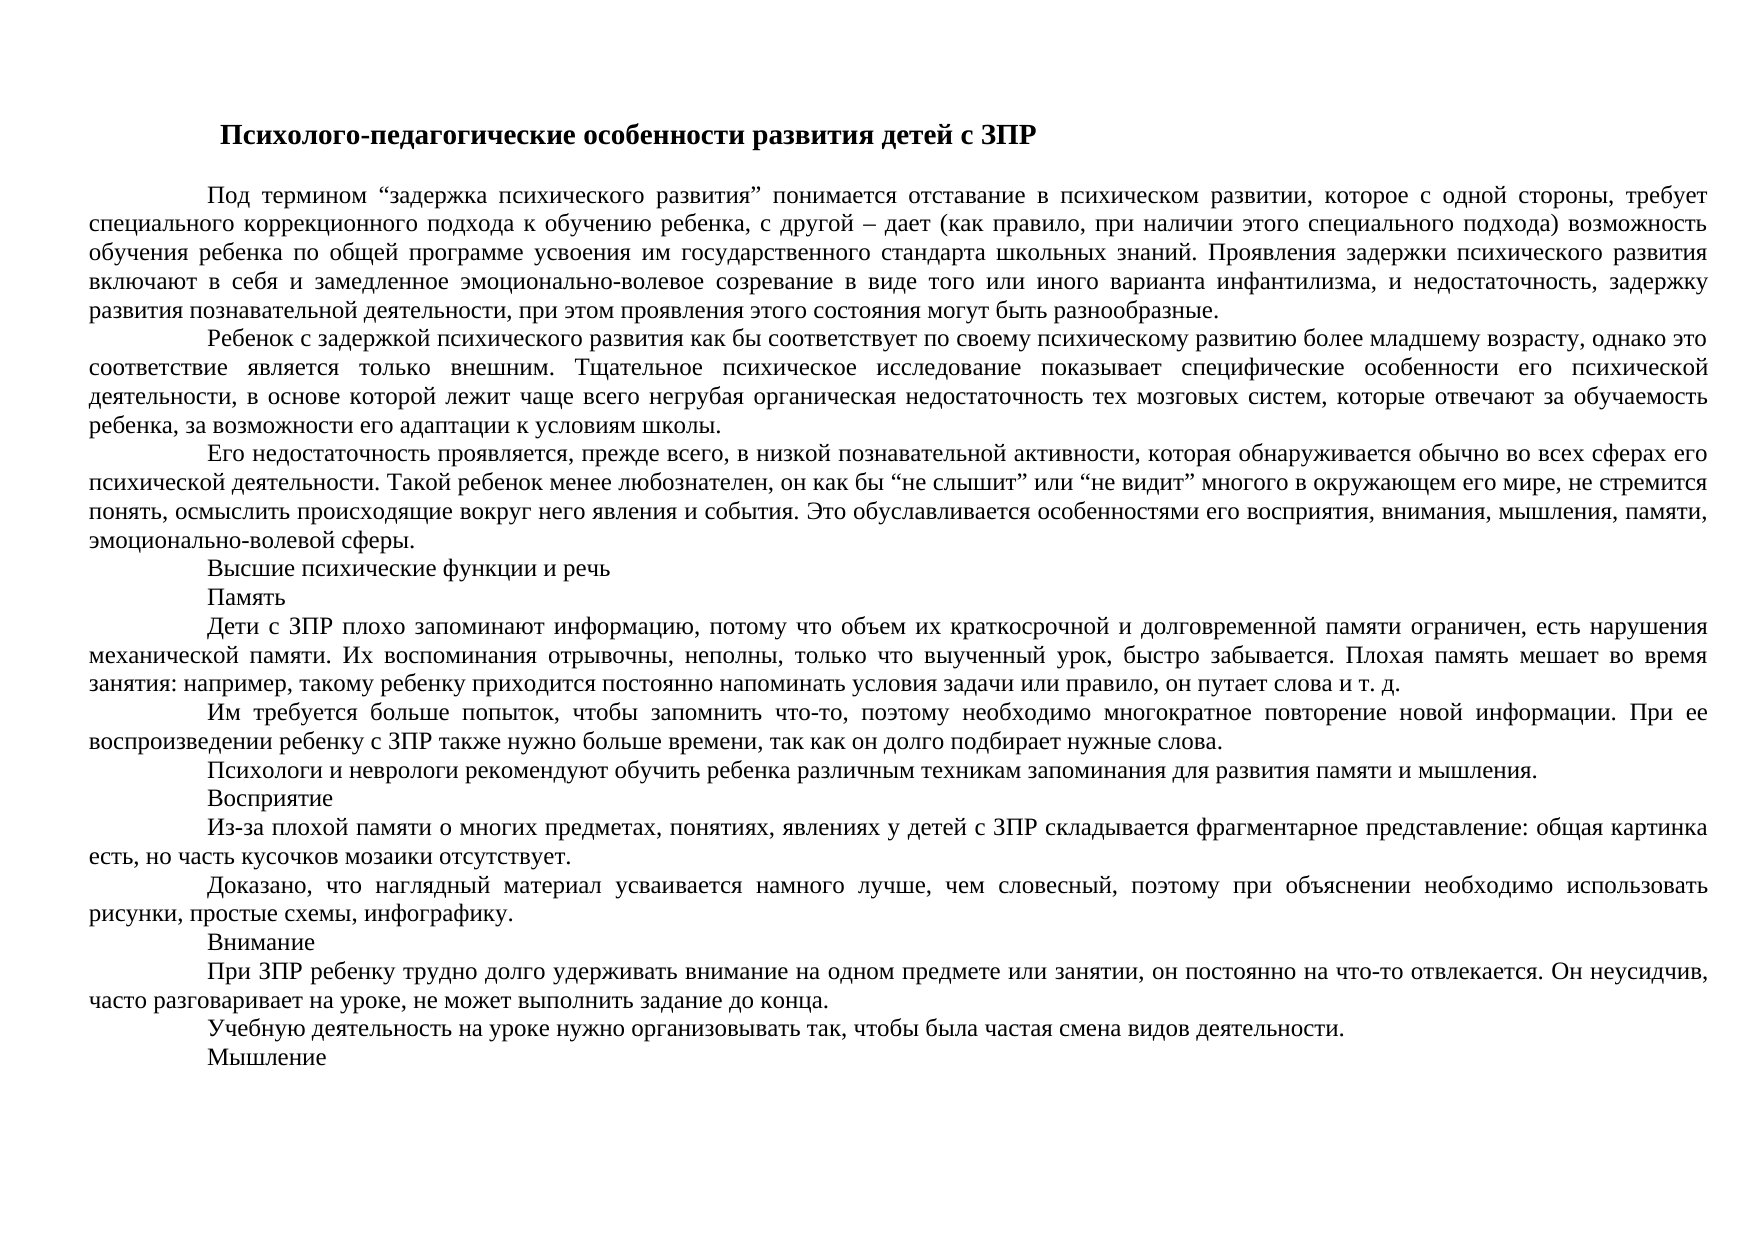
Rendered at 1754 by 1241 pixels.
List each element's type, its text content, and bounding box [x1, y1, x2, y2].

text Им требуется больше попыток, чтобы запомнить что-то, поэтому необходимо многократное повторение новой информации. При ее воспроизведении ребенку с ЗПР также нужно больше времени, так как он долго подбирает нужные слова. [89, 697, 1710, 755]
text Психологи и неврологи рекомендуют обучить ребенка различным техникам запоминания для развития памяти и мышления. [89, 755, 1710, 783]
text Высшие психические функции и речь [89, 553, 1710, 582]
text Его недостаточность проявляется, прежде всего, в низкой познавательной активности, которая обнаруживается обычно во всех сферах его психической деятельности. Такой ребенок менее любознателен, он как бы “не слышит” или “не видит” многого в окружающем его мире, не стремится понять, осмыслить происходящие вокруг него явления и события. Это обуславливается особенностями его восприятия, внимания, мышления, памяти, эмоционально-волевой сферы. [89, 438, 1710, 553]
text Восприятие [89, 783, 1710, 812]
list Психолого-педагогические особенности развития детей с ЗПР [164, 117, 1710, 151]
text Дети с ЗПР плохо запоминают информацию, потому что объем их краткосрочной и долговременной памяти ограничен, есть нарушения механической памяти. Их воспоминания отрывочны, неполны, только что выученный урок, быстро забывается. Плохая память мешает во время занятия: например, такому ребенку приходится постоянно напоминать условия задачи или правило, он путает слова и т. д. [89, 611, 1710, 697]
text Учебную деятельность на уроке нужно организовывать так, чтобы была частая смена видов деятельности. [89, 1013, 1710, 1042]
text Память [89, 582, 1710, 611]
text Под термином “задержка психического развития” понимается отставание в психическом развитии, которое с одной стороны, требует специального коррекционного подхода к обучению ребенка, с другой – дает (как правило, при наличии этого специального подхода) возможность обучения ребенка по общей программе усвоения им государственного стандарта школьных знаний. Проявления задержки психического развития включают в себя и замедленное эмоционально-волевое созревание в виде того или иного варианта инфантилизма, и недостаточность, задержку развития познавательной деятельности, при этом проявления этого состояния могут быть разнообразные. [89, 180, 1710, 323]
text Мышление [89, 1042, 1710, 1071]
text Внимание [89, 927, 1710, 956]
text Из-за плохой памяти о многих предметах, понятиях, явлениях у детей с ЗПР складывается фрагментарное представление: общая картинка есть, но часть кусочков мозаики отсутствует. [89, 812, 1710, 870]
text Доказано, что наглядный материал усваивается намного лучше, чем словесный, поэтому при объяснении необходимо использовать рисунки, простые схемы, инфографику. [89, 870, 1710, 927]
text Ребенок с задержкой психического развития как бы соответствует по своему психическому развитию более младшему возрасту, однако это соответствие является только внешним. Тщательное психическое исследование показывает специфические особенности его психической деятельности, в основе которой лежит чаще всего негрубая органическая недостаточность тех мозговых систем, которые отвечают за обучаемость ребенка, за возможности его адаптации к условиям школы. [89, 323, 1710, 438]
text При ЗПР ребенку трудно долго удерживать внимание на одном предмете или занятии, он постоянно на что-то отвлекается. Он неусидчив, часто разговаривает на уроке, не может выполнить задание до конца. [89, 956, 1710, 1013]
